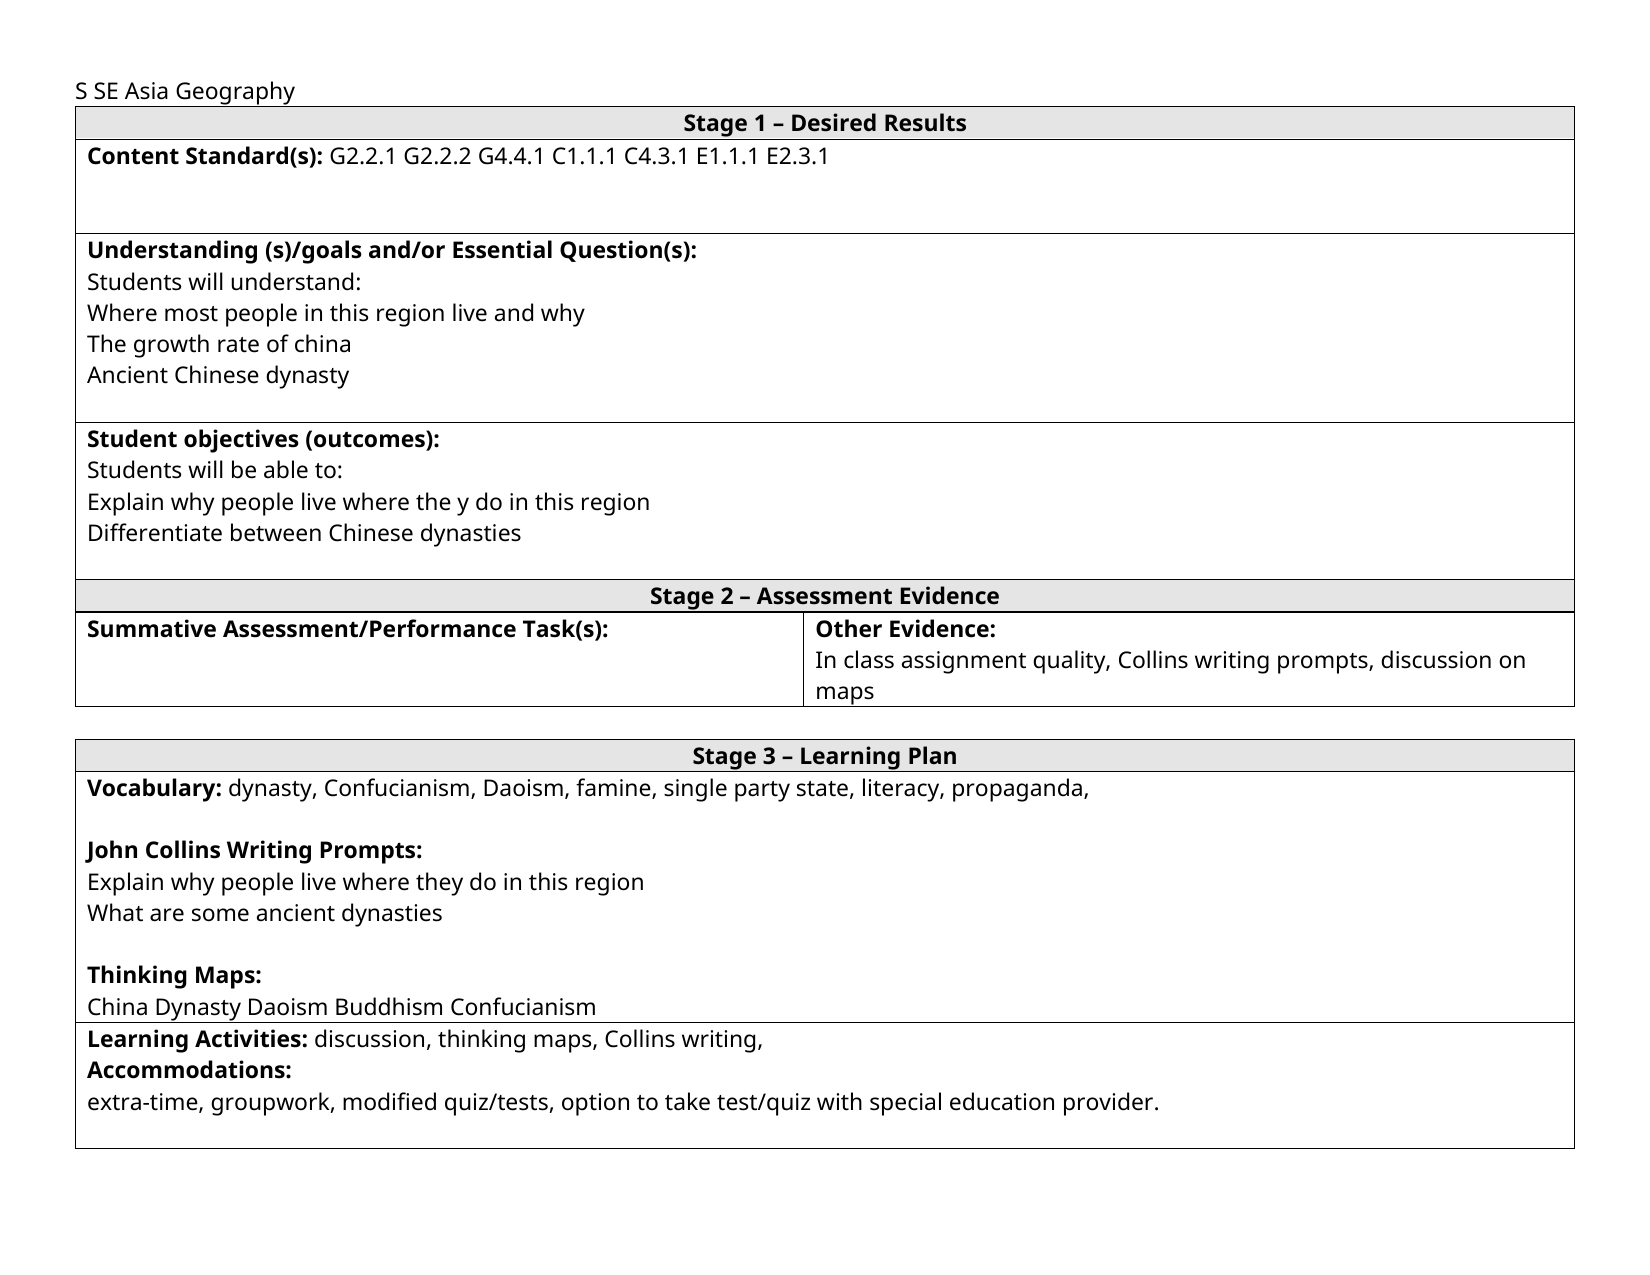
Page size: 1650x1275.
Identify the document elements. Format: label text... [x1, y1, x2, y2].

table_cell Learning Activities: discussion, thinking maps, Collins writing, Accommodations: extra-time, groupwork, modified quiz/tests, option to take test/quiz with special education provider. [76, 1023, 1574, 1148]
table_cell Vocabulary: dynasty, Confucianism, Daoism, famine, single party state, literacy, propaganda, John Collins Writing Prompts: Explain why people live where they do in this region What are some ancient dynasties Thinking Maps: China Dynasty Daoism Buddhism Confucianism [76, 772, 1574, 1022]
table_cell Other Evidence: In class assignment quality, Collins writing prompts, discussion on maps [804, 613, 1574, 706]
table_cell Stage 2 – Assessment Evidence [76, 580, 1574, 611]
table_header Stage 1 – Desired Results [76, 107, 1574, 138]
table_cell Summative Assessment/Performance Task(s): [76, 613, 803, 706]
text S SE Asia Geography [75, 75, 1575, 106]
table_cell Understanding (s)/goals and/or Essential Question(s): Students will understand: Where most people in this region live and why The growth rate of china Ancient Chinese dynasty [76, 234, 1574, 422]
table_header Stage 3 – Learning Plan [76, 740, 1574, 771]
table_cell Student objectives (outcomes): Students will be able to: Explain why people live where the y do in this region Differentiate between Chinese dynasties [76, 423, 1574, 579]
table_cell Content Standard(s): G2.2.1 G2.2.2 G4.4.1 C1.1.1 C4.3.1 E1.1.1 E2.3.1 [76, 140, 1574, 233]
